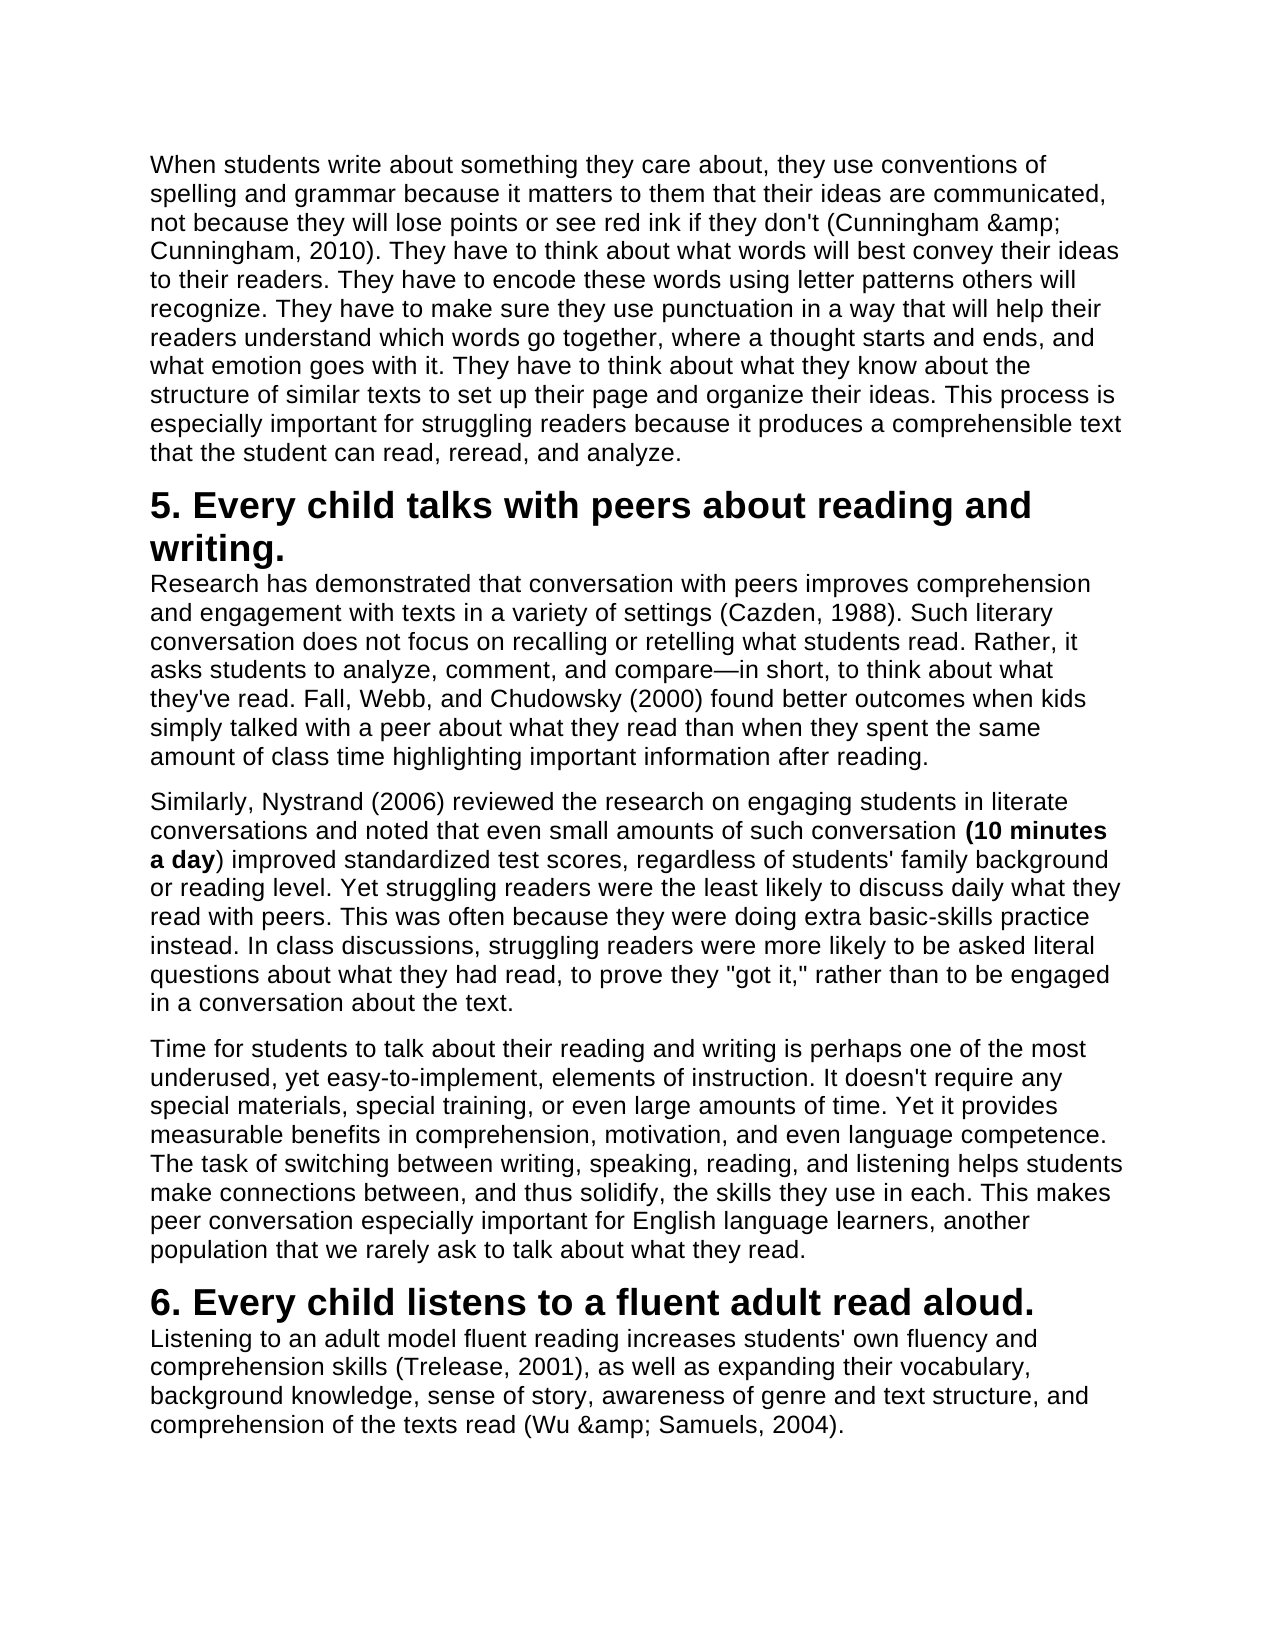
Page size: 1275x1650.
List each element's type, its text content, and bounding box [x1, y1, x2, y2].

text Research has demonstrated that conversation with peers improves comprehension and engagement with texts in a variety of settings (Cazden, 1988). Such literary conversation does not focus on recalling or retelling what students read. Rather, it asks students to analyze, comment, and compare—in short, to think about what they've read. Fall, Webb, and Chudowsky (2000) found better outcomes when kids simply talked with a peer about what they read than when they spent the same amount of class time highlighting important information after reading. [150, 569, 1125, 770]
text 6. Every child listens to a fluent adult read aloud. [150, 1280, 1125, 1323]
text Time for students to talk about their reading and writing is perhaps one of the most underused, yet easy-to-implement, elements of instruction. It doesn't require any special materials, special training, or even large amounts of time. Yet it provides measurable benefits in comprehension, motivation, and even language competence. The task of switching between writing, speaking, reading, and listening helps students make connections between, and thus solidify, the skills they use in each. This makes peer conversation especially important for English language learners, another population that we rarely ask to talk about what they read. [150, 1034, 1125, 1264]
text Listening to an adult model fluent reading increases students' own fluency and comprehension skills (Trelease, 2001), as well as expanding their vocabulary, background knowledge, sense of story, awareness of genre and text structure, and comprehension of the texts read (Wu &amp; Samuels, 2004). [150, 1323, 1125, 1438]
text 5. Every child talks with peers about reading and writing. [150, 483, 1125, 569]
text When students write about something they care about, they use conventions of spelling and grammar because it matters to them that their ideas are communicated, not because they will lose points or see red ink if they don't (Cunningham &amp; Cunningham, 2010). They have to think about what words will best convey their ideas to their readers. They have to encode these words using letter patterns others will recognize. They have to make sure they use punctuation in a way that will help their readers understand which words go together, where a thought starts and ends, and what emotion goes with it. They have to think about what they know about the structure of similar texts to set up their page and organize their ideas. This process is especially important for struggling readers because it produces a comprehensible text that the student can read, reread, and analyze. [150, 150, 1125, 466]
text Similarly, Nystrand (2006) reviewed the research on engaging students in literate conversations and noted that even small amounts of such conversation (10 minutes a day) improved standardized test scores, regardless of students' family background or reading level. Yet struggling readers were the least likely to discuss daily what they read with peers. This was often because they were doing extra basic-skills practice instead. In class discussions, struggling readers were more likely to be asked literal questions about what they had read, to prove they "got it," rather than to be engaged in a conversation about the text. [150, 787, 1125, 1017]
